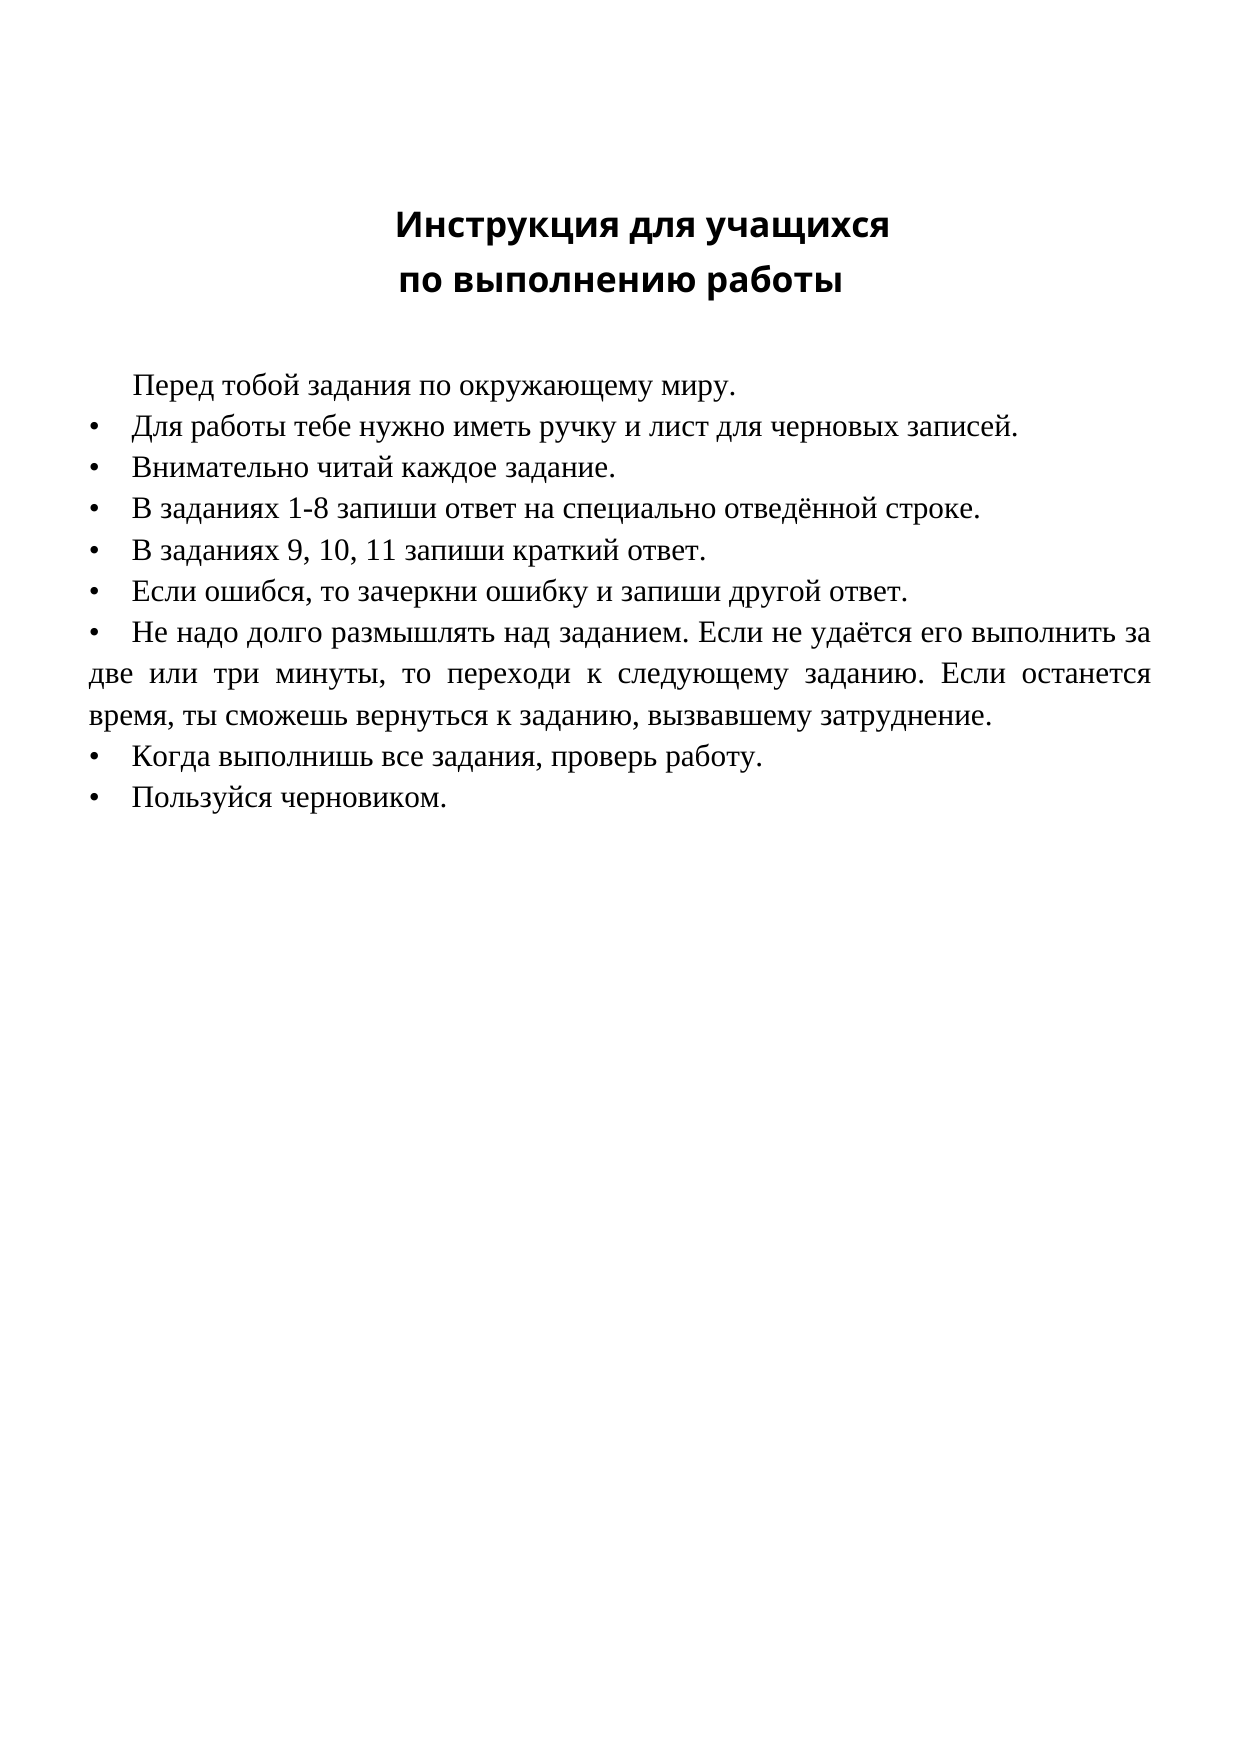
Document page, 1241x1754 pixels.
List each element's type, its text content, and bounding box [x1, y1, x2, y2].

list Внимательно читай каждое задание. [89, 448, 1152, 484]
list Не надо долго размышлять над заданием. Если не удаётся его выполнить за две или три минуты, то переходи к следующему заданию. Если останется время, ты сможешь вернуться к заданию, вызвавшему затруднение. [89, 613, 1152, 732]
list Если ошибся, то зачеркни ошибку и запиши другой ответ. [89, 572, 1152, 608]
text Инструкция для учащихся по выполнению работы [89, 199, 1152, 303]
list Пользуйся черновиком. [89, 778, 1152, 814]
list Для работы тебе нужно иметь ручку и лист для черновых записей. [89, 407, 1152, 443]
list В заданиях 1-8 запиши ответ на специально отведённой строке. [89, 489, 1152, 525]
list В заданиях 9, 10, 11 запиши краткий ответ. [89, 531, 1152, 567]
text Перед тобой задания по окружающему миру. [89, 366, 1152, 402]
list Когда выполнишь все задания, проверь работу. [89, 737, 1152, 773]
